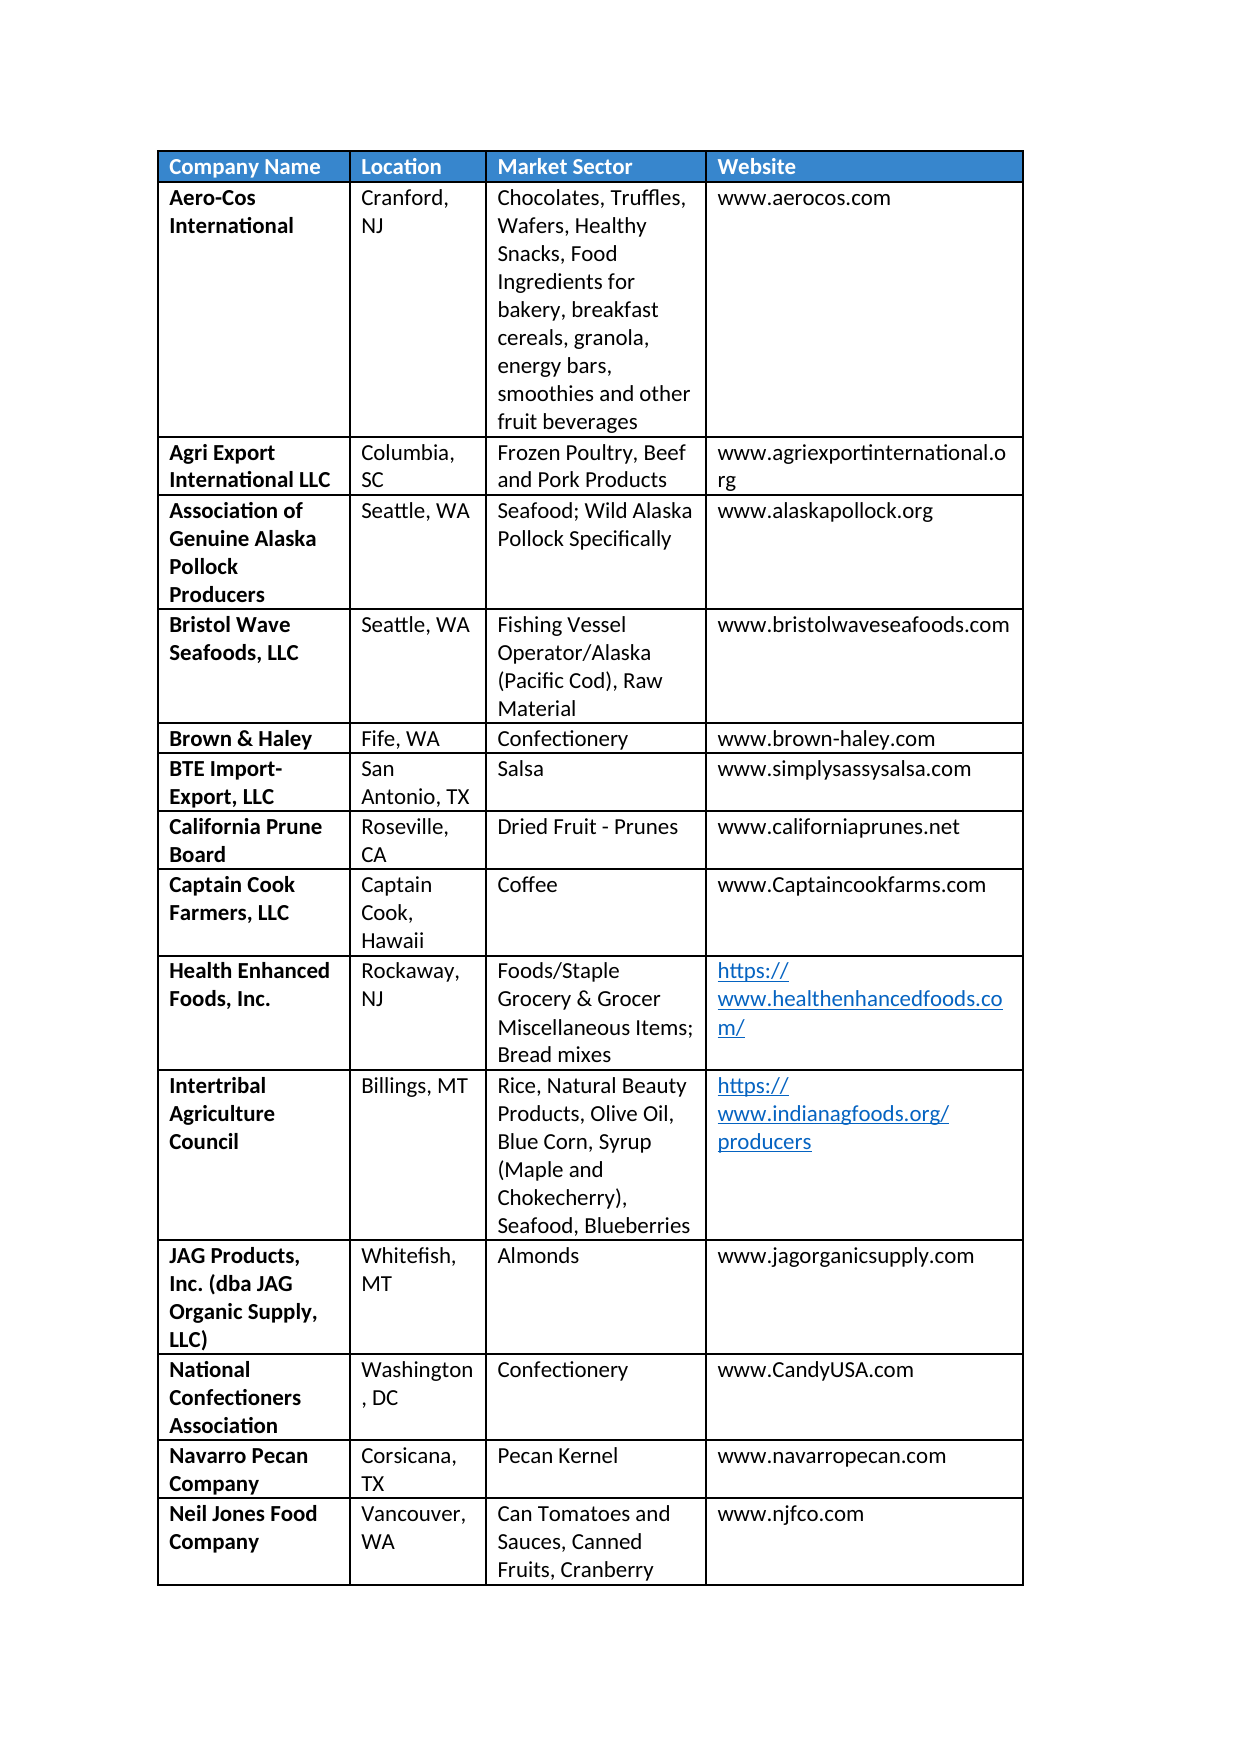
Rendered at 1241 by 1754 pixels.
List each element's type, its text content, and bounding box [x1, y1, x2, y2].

table_header Website [707, 152, 1022, 181]
table_cell Fife, WA [351, 724, 485, 752]
table_cell www.simplysassysalsa.com [707, 754, 1022, 810]
table_cell www.jagorganicsupply.com [707, 1241, 1022, 1353]
table_cell Pecan Kernel [487, 1441, 705, 1497]
table_cell Captain Cook Farmers, LLC [159, 870, 349, 954]
table_cell Coffee [487, 870, 705, 954]
table_cell Seattle, WA [351, 610, 485, 722]
table_cell Salsa [487, 754, 705, 810]
table_cell www.agriexportinternational.org [707, 438, 1022, 494]
table_cell Neil Jones Food Company [159, 1499, 349, 1583]
table_cell Vancouver, WA [351, 1499, 485, 1583]
table_cell Whitefish, MT [351, 1241, 485, 1353]
table_cell Rockaway, NJ [351, 957, 485, 1069]
table_cell California Prune Board [159, 812, 349, 868]
table_cell Health Enhanced Foods, Inc. [159, 957, 349, 1069]
table_cell https://www.indianagfoods.org/producers [707, 1071, 1022, 1239]
table_cell www.bristolwaveseafoods.com [707, 610, 1022, 722]
table_cell www.brown-haley.com [707, 724, 1022, 752]
table_cell www.Captaincookfarms.com [707, 870, 1022, 954]
table_cell Almonds [487, 1241, 705, 1353]
table_cell www.californiaprunes.net [707, 812, 1022, 868]
table_cell Foods/Staple Grocery & Grocer Miscellaneous Items; Bread mixes [487, 957, 705, 1069]
table_cell Brown & Haley [159, 724, 349, 752]
table_cell National Confectioners Association [159, 1355, 349, 1439]
table_cell Dried Fruit - Prunes [487, 812, 705, 868]
table_cell Chocolates, Truffles, Wafers, Healthy Snacks, Food Ingredients for bakery, breakfast cereals, granola, energy bars, smoothies and other fruit beverages [487, 183, 705, 436]
table_cell www.njfco.com [707, 1499, 1022, 1583]
table_cell Intertribal Agriculture Council [159, 1071, 349, 1239]
table_cell Corsicana, TX [351, 1441, 485, 1497]
table_cell www.alaskapollock.org [707, 496, 1022, 608]
table_cell Confectionery [487, 1355, 705, 1439]
table_cell www.aerocos.com [707, 183, 1022, 436]
table_cell Navarro Pecan Company [159, 1441, 349, 1497]
table_cell Association of Genuine Alaska Pollock Producers [159, 496, 349, 608]
table_cell Fishing Vessel Operator/Alaska (Pacific Cod), Raw Material [487, 610, 705, 722]
table_cell Cranford, NJ [351, 183, 485, 436]
table_cell Aero-Cos International [159, 183, 349, 436]
table_cell Agri Export International LLC [159, 438, 349, 494]
table_header Market Sector [487, 152, 705, 181]
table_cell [487, 1499, 705, 1583]
table_cell Washington, DC [351, 1355, 485, 1439]
table_cell Frozen Poultry, Beef and Pork Products [487, 438, 705, 494]
table_cell Columbia, SC [351, 438, 485, 494]
table_cell BTE Import-Export, LLC [159, 754, 349, 810]
table_cell San Antonio, TX [351, 754, 485, 810]
table_cell Captain Cook, Hawaii [351, 870, 485, 954]
table_header Company Name [159, 152, 349, 181]
table_cell Billings, MT [351, 1071, 485, 1239]
table_header Location [351, 152, 485, 181]
table_cell www.CandyUSA.com [707, 1355, 1022, 1439]
table_cell Confectionery [487, 724, 705, 752]
table_cell Rice, Natural Beauty Products, Olive Oil, Blue Corn, Syrup (Maple and Chokecherry), Seafood, Blueberries [487, 1071, 705, 1239]
table_cell Bristol Wave Seafoods, LLC [159, 610, 349, 722]
table_cell JAG Products, Inc. (dba JAG Organic Supply, LLC) [159, 1241, 349, 1353]
table_cell Seafood; Wild Alaska Pollock Specifically [487, 496, 705, 608]
table_cell Roseville, CA [351, 812, 485, 868]
table_cell https://www.healthenhancedfoods.com/ [707, 957, 1022, 1069]
table_cell www.navarropecan.com [707, 1441, 1022, 1497]
table_cell Seattle, WA [351, 496, 485, 608]
